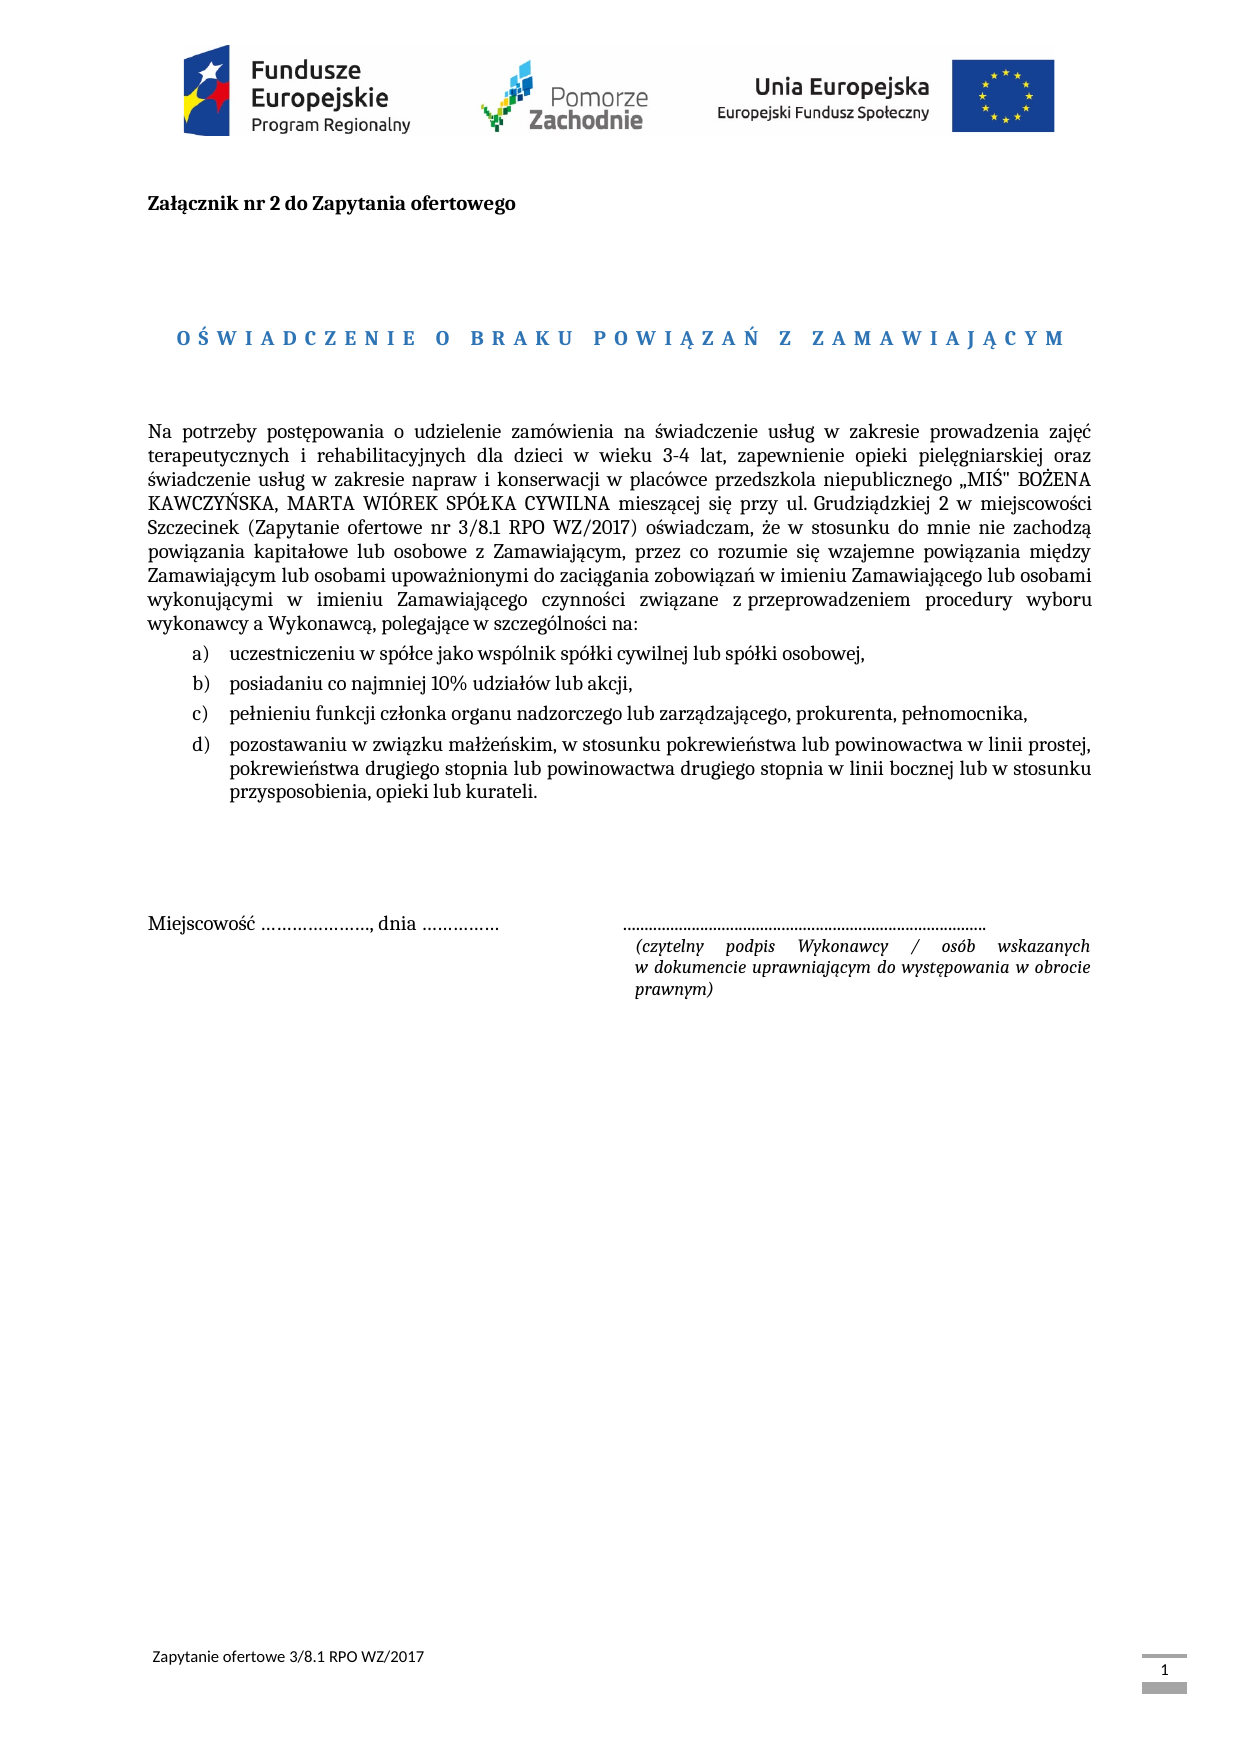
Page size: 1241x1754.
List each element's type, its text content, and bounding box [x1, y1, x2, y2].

picture [182, 45, 1054, 136]
subtitle OŚWIADCZENIE O BRAKU POWIĄZAŃ Z ZAMAWIAJĄCYM [148, 327, 1092, 351]
list uczestniczeniu w spółce jako wspólnik spółki cywilnej lub spółki osobowej, [192, 642, 1092, 666]
text Miejscowość …………………, dnia …………… ..................................................................................... [148, 911, 1092, 935]
text (czytelny podpis Wykonawcy / osób wskazanych w dokumencie uprawniającym do występowania w obrocie prawnym) [635, 935, 1092, 1000]
text Załącznik nr 2 do Zapytania ofertowego [148, 192, 1092, 216]
text Na potrzeby postępowania o udzielenie zamówienia na świadczenie usług w zakresie prowadzenia zajęć terapeutycznych i rehabilitacyjnych dla dzieci w wieku 3-4 lat, zapewnienie opieki pielęgniarskiej oraz świadczenie usług w zakresie napraw i konserwacji w placówce przedszkola niepublicznego „MIŚ" BOŻENA KAWCZYŃSKA, MARTA WIÓREK SPÓŁKA CYWILNA mieszącej się przy ul. Grudziądzkiej 2 w miejscowości Szczecinek (Zapytanie ofertowe nr 3/8.1 RPO WZ/2017) oświadczam, że w stosunku do mnie nie zachodzą powiązania kapitałowe lub osobowe z Zamawiającym, przez co rozumie się wzajemne powiązania między Zamawiającym lub osobami upoważnionymi do zaciągania zobowiązań w imieniu Zamawiającego lub osobami wykonującymi w imieniu Zamawiającego czynności związane z przeprowadzeniem procedury wyboru wykonawcy a Wykonawcą, polegające w szczególności na: [148, 420, 1092, 635]
list pozostawaniu w związku małżeńskim, w stosunku pokrewieństwa lub powinowactwa w linii prostej, pokrewieństwa drugiego stopnia lub powinowactwa drugiego stopnia w linii bocznej lub w stosunku przysposobienia, opieki lub kurateli. [192, 732, 1092, 804]
list pełnieniu funkcji członka organu nadzorczego lub zarządzającego, prokurenta, pełnomocnika, [192, 702, 1092, 726]
list posiadaniu co najmniej 10% udziałów lub akcji, [192, 672, 1092, 696]
